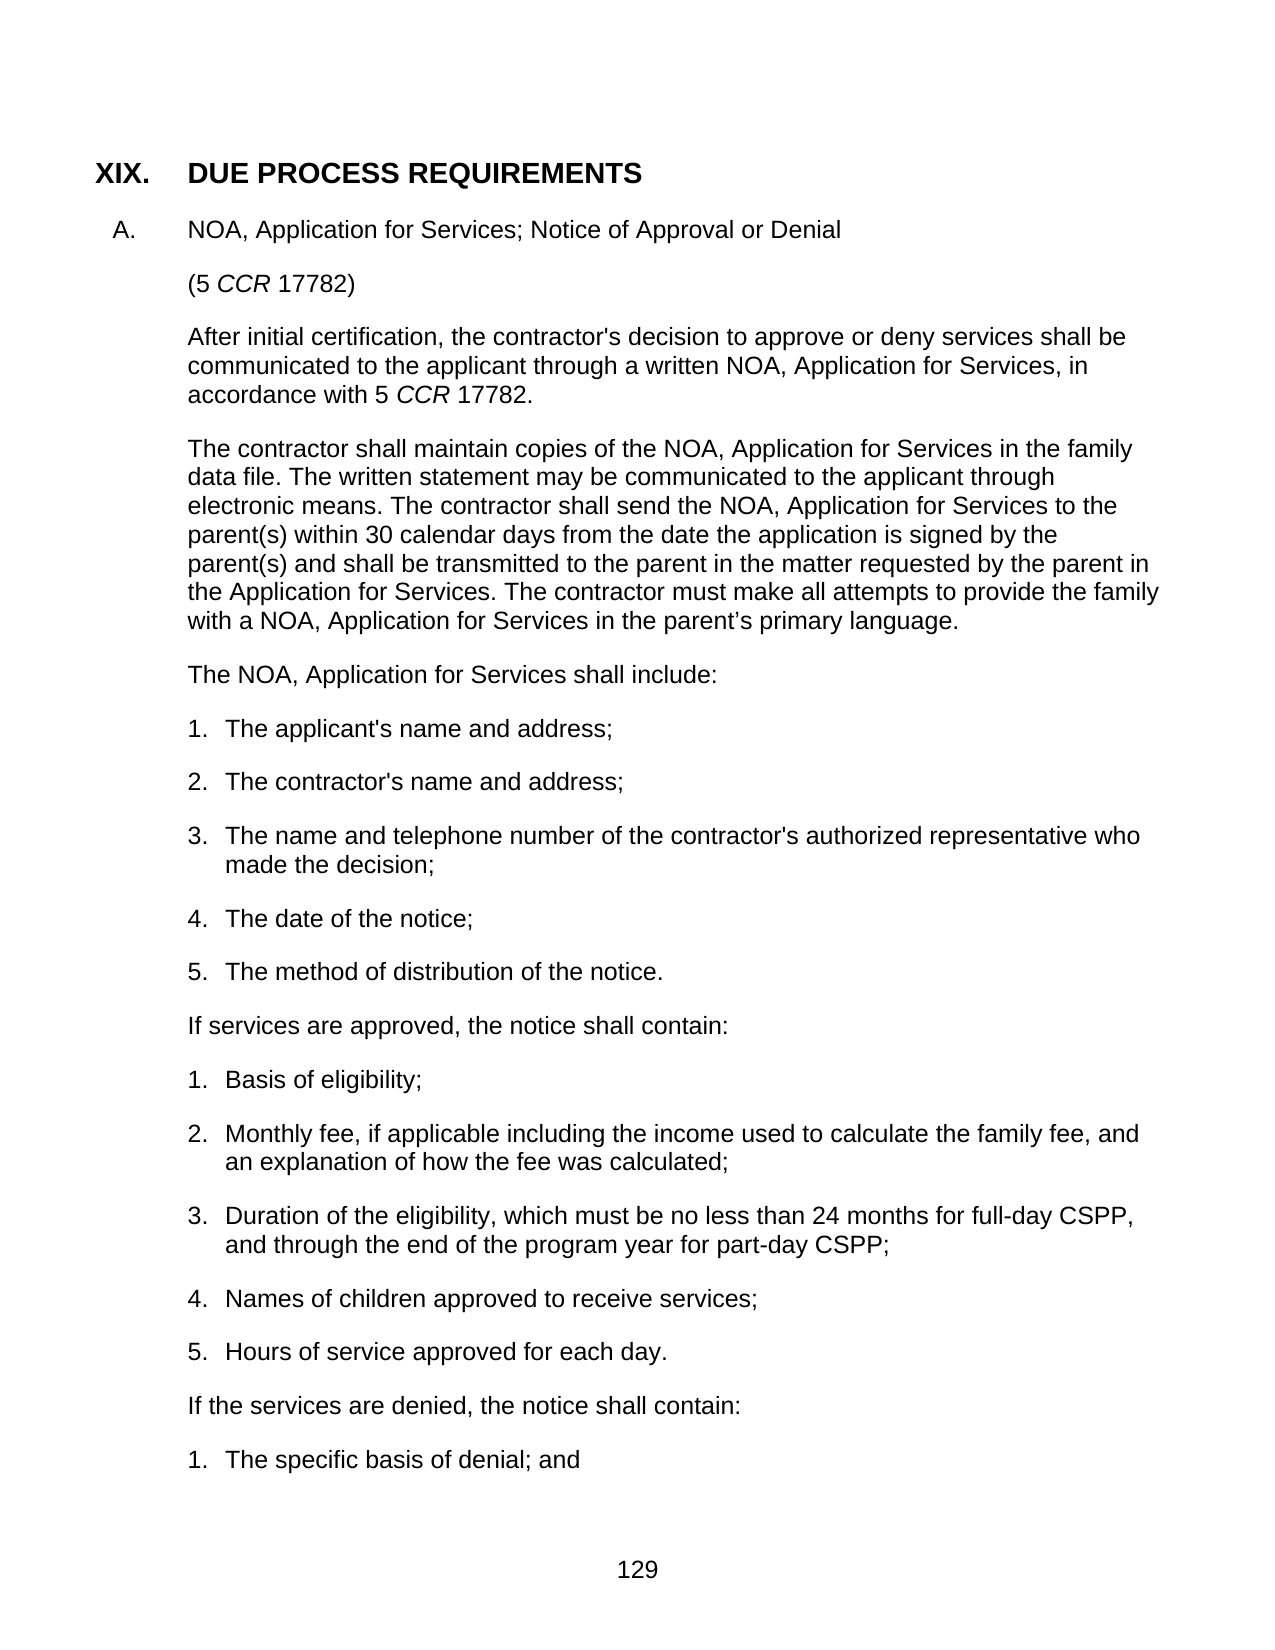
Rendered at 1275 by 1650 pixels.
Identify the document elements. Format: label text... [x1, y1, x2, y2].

list The date of the notice; [187, 903, 1162, 932]
list Names of children approved to receive services; [187, 1283, 1162, 1312]
list The applicant's name and address; [187, 713, 1162, 742]
text (5 CCR 17782) [112, 268, 1162, 297]
subtitle NOA, Application for Services; Notice of Approval or Denial [112, 215, 1162, 243]
list Duration of the eligibility, which must be no less than 24 months for full-day CSPP, and through the end of the program year for part-day CSPP; [187, 1201, 1162, 1258]
list The specific basis of denial; and [187, 1445, 1162, 1473]
text If the services are denied, the notice shall contain: [112, 1391, 1162, 1420]
subtitle DUE PROCESS REQUIREMENTS [150, 156, 1162, 190]
text The contractor shall maintain copies of the NOA, Application for Services in the family data file. The written statement may be communicated to the applicant through electronic means. The contractor shall send the NOA, Application for Services to the parent(s) within 30 calendar days from the date the application is signed by the parent(s) and shall be transmitted to the parent in the matter requested by the parent in the Application for Services. The contractor must make all attempts to provide the family with a NOA, Application for Services in the parent’s primary language. [187, 433, 1162, 635]
text The NOA, Application for Services shall include: [112, 660, 1162, 688]
text After initial certification, the contractor's decision to approve or deny services shall be communicated to the applicant through a written NOA, Application for Services, in accordance with 5 CCR 17782. [187, 322, 1162, 408]
text If services are approved, the notice shall contain: [112, 1011, 1162, 1040]
list Basis of eligibility; [187, 1065, 1162, 1093]
list The method of distribution of the notice. [187, 957, 1162, 986]
list The contractor's name and address; [187, 767, 1162, 796]
list Monthly fee, if applicable including the income used to calculate the family fee, and an explanation of how the fee was calculated; [187, 1118, 1162, 1176]
list Hours of service approved for each day. [187, 1337, 1162, 1366]
list The name and telephone number of the contractor's authorized representative who made the decision; [187, 821, 1162, 878]
